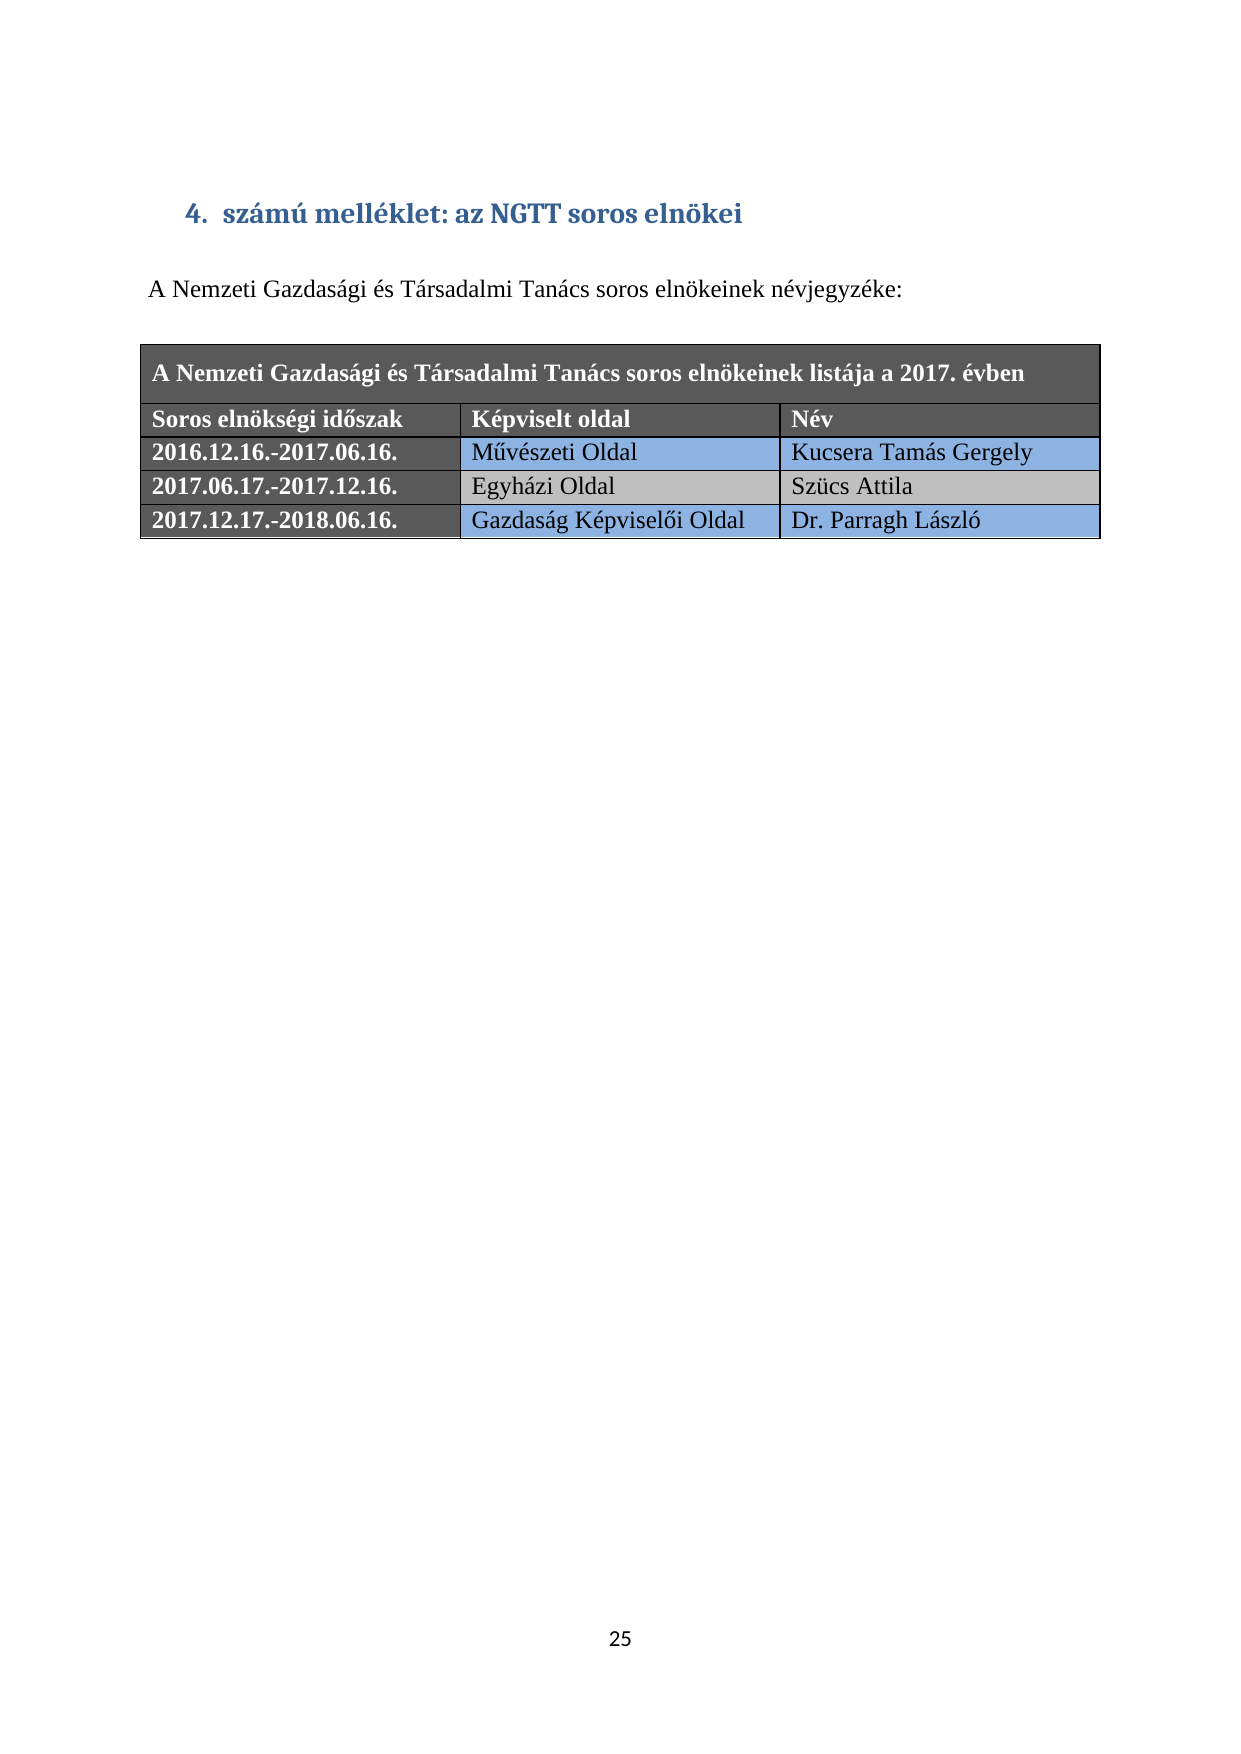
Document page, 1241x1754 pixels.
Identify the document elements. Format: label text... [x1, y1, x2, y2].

table_cell Művészeti Oldal [461, 438, 779, 470]
table_cell Soros elnökségi időszak [141, 404, 460, 436]
table_cell Szücs Attila [781, 471, 1099, 504]
text A Nemzeti Gazdasági és Társadalmi Tanács soros elnökeinek névjegyzéke: [148, 274, 1093, 302]
table_cell Gazdaság Képviselői Oldal [461, 505, 779, 537]
table_cell 2017.06.17.-2017.12.16. [141, 471, 460, 504]
table_cell 2017.12.17.-2018.06.16. [141, 505, 460, 537]
table_cell Dr. Parragh László [781, 505, 1099, 537]
subtitle számú melléklet: az NGTT soros elnökei [185, 198, 1093, 231]
table_cell 2016.12.16.-2017.06.16. [141, 438, 460, 470]
table_cell Kucsera Tamás Gergely [781, 438, 1099, 470]
table_cell Képviselt oldal [461, 404, 779, 436]
table_header A Nemzeti Gazdasági és Társadalmi Tanács soros elnökeinek listája a 2017. évben [141, 345, 1099, 403]
table_cell Név [781, 404, 1099, 436]
table_cell Egyházi Oldal [461, 471, 779, 504]
